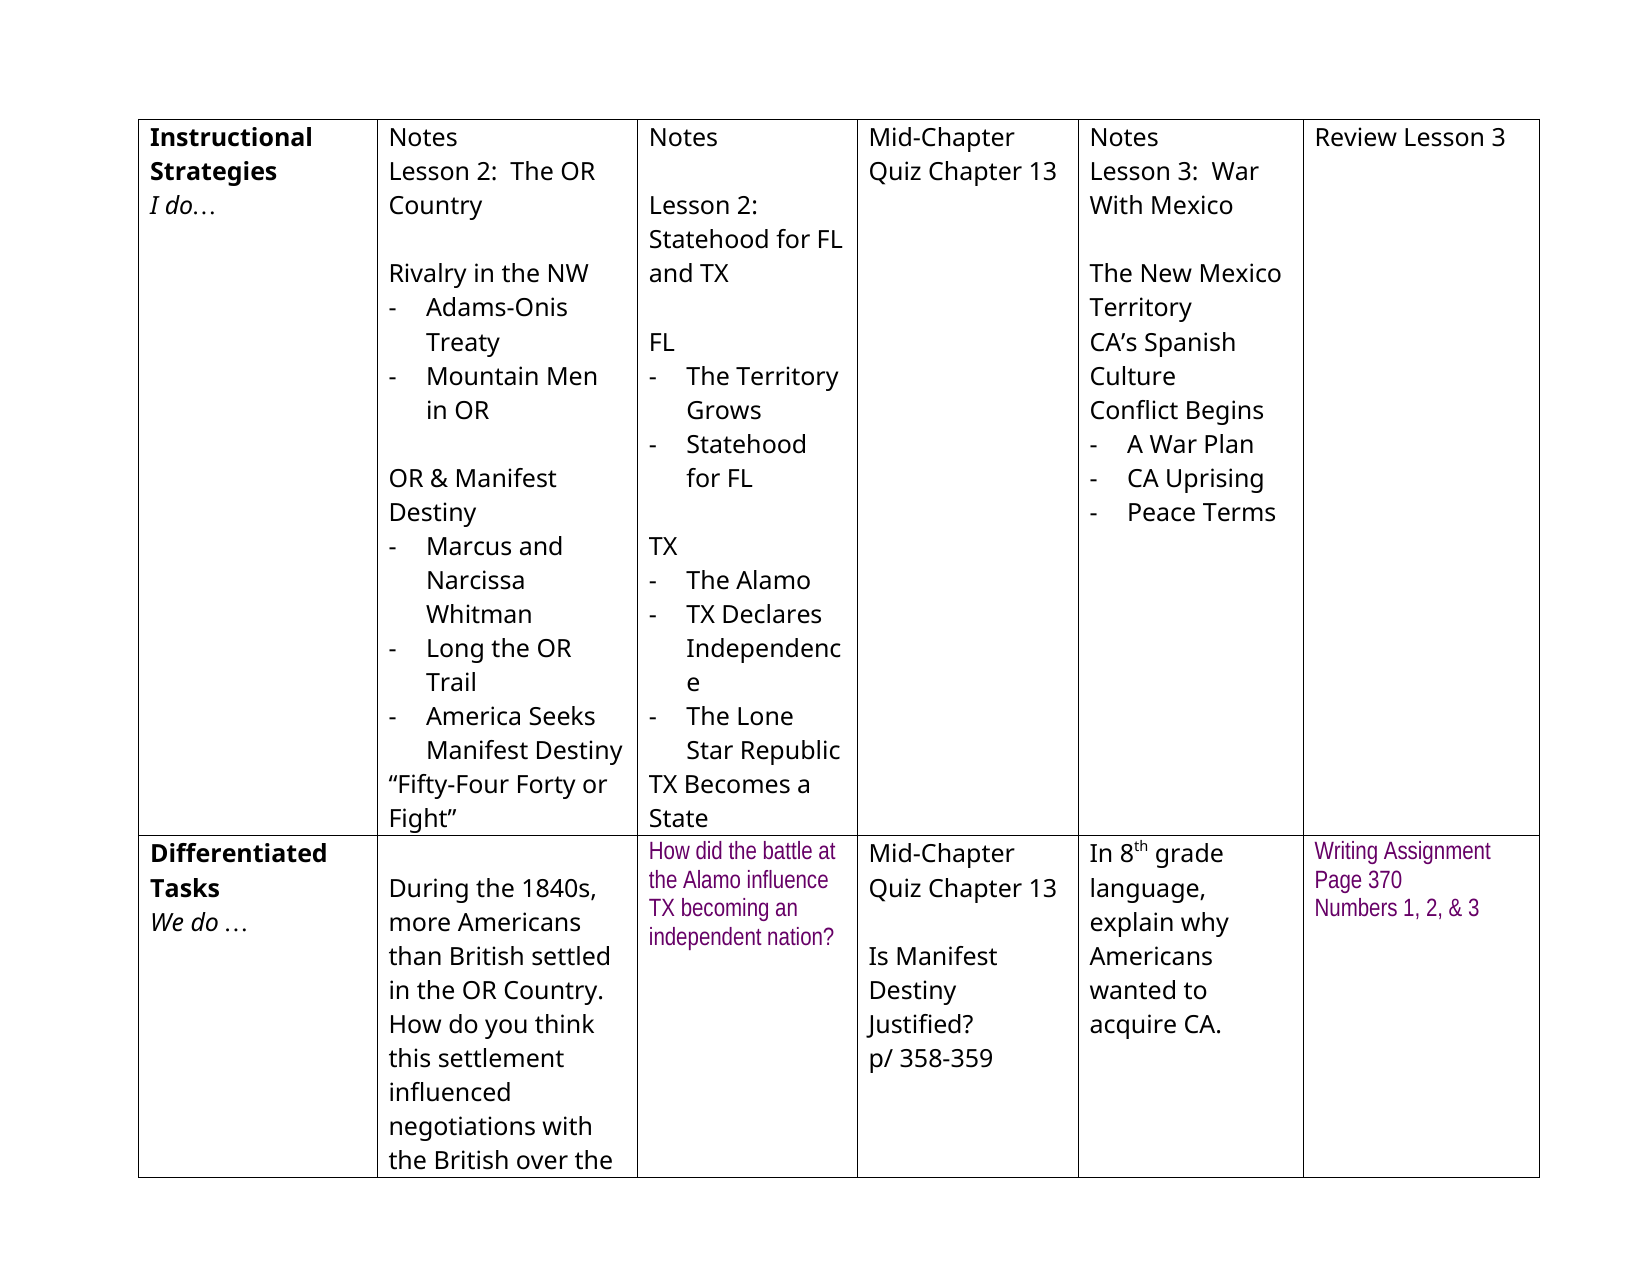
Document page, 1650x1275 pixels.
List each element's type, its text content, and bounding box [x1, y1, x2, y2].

table_header Review Lesson 3 [1304, 120, 1539, 835]
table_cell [1304, 836, 1539, 1177]
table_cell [139, 836, 377, 1177]
table_header Instructional Strategies I do… [139, 120, 377, 835]
table_header Notes Lesson 2: Statehood for FL and TX FL The Territory Grows Statehood for FL TX The Alamo TX Declares Independence The Lone Star Republic TX Becomes a State [638, 120, 857, 835]
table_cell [858, 836, 1078, 1177]
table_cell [1079, 836, 1303, 1177]
table_header Mid-Chapter Quiz Chapter 13 [858, 120, 1078, 835]
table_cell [378, 836, 637, 1177]
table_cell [638, 836, 857, 1177]
table_header Notes Lesson 2: The OR Country Rivalry in the NW Adams-Onis Treaty Mountain Men in OR OR & Manifest Destiny Marcus and Narcissa Whitman Long the OR Trail America Seeks Manifest Destiny “Fifty-Four Forty or Fight” [378, 120, 637, 835]
table_header Notes Lesson 3: War With Mexico The New Mexico Territory CA’s Spanish Culture Conflict Begins A War Plan CA Uprising Peace Terms [1079, 120, 1303, 835]
